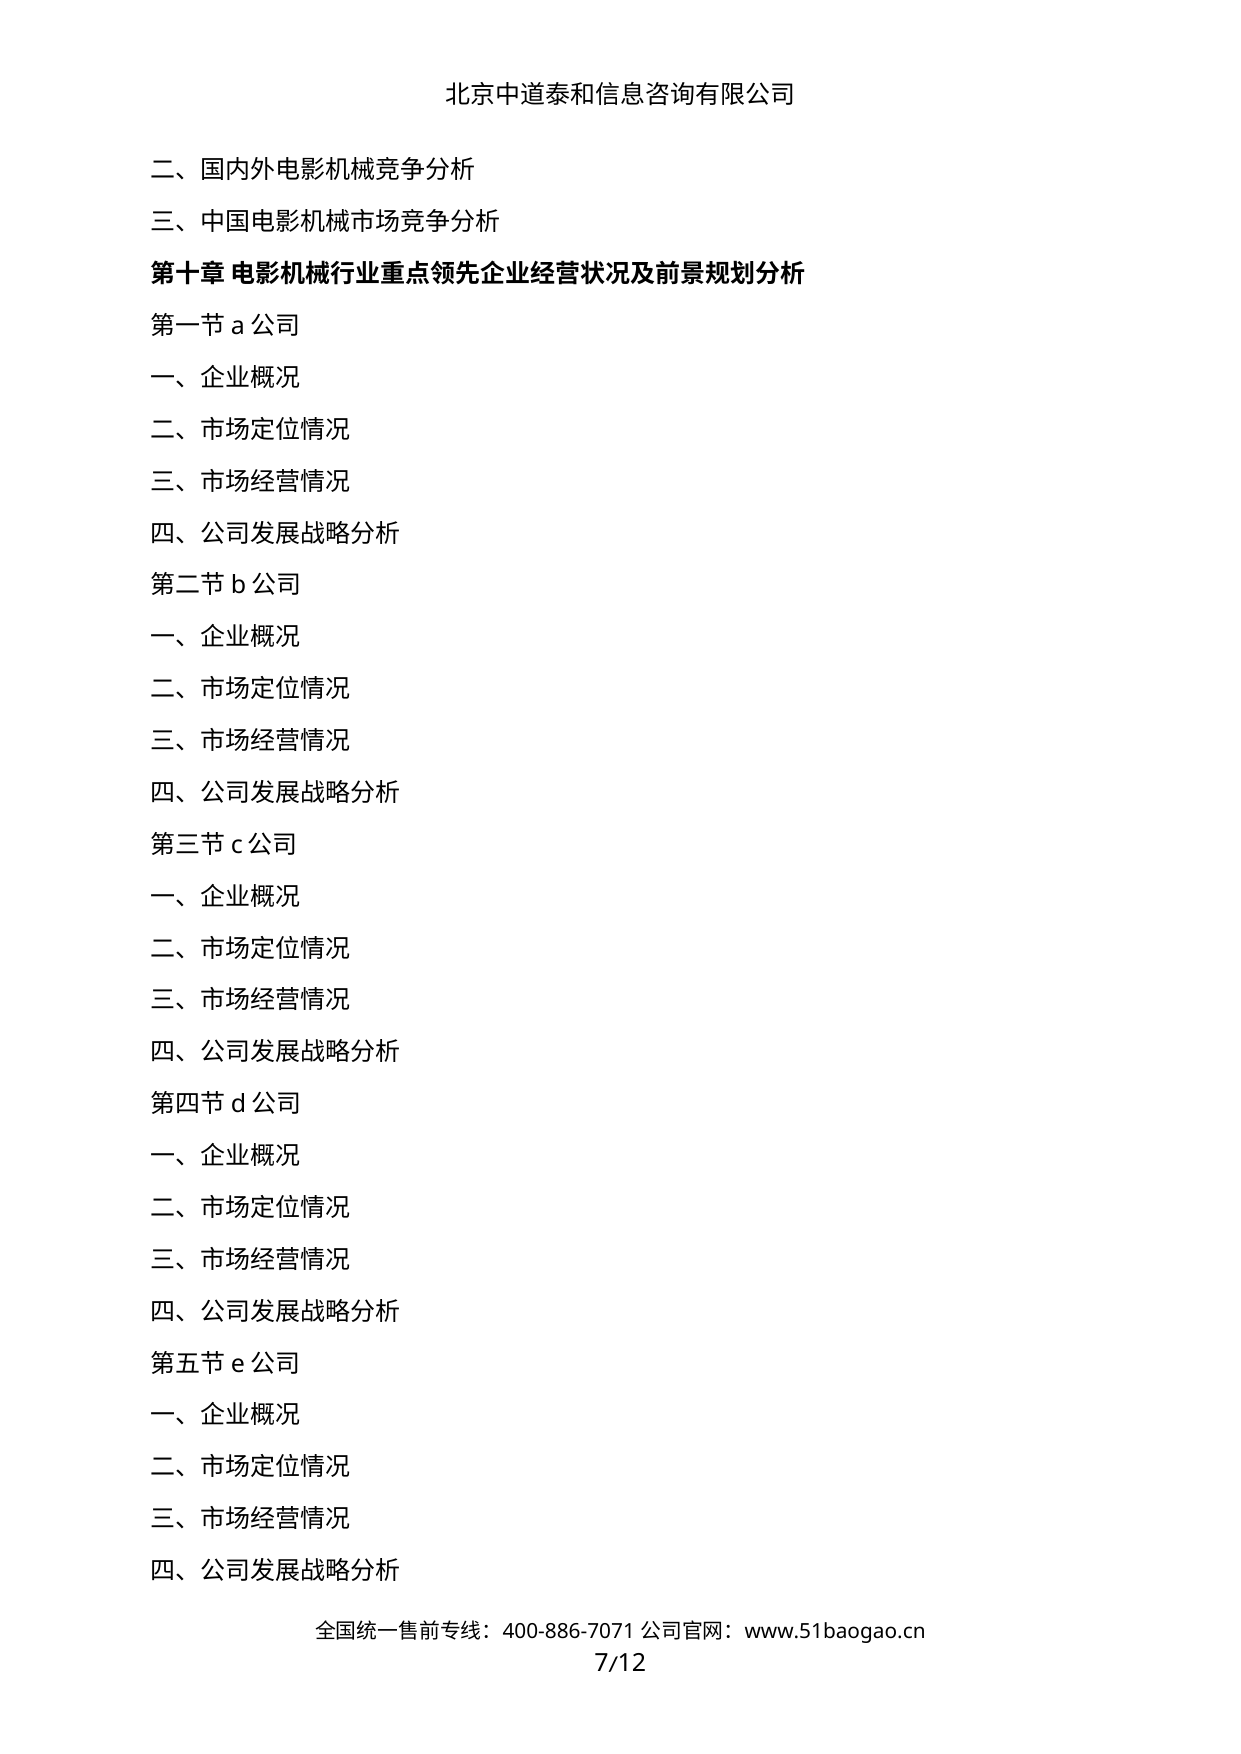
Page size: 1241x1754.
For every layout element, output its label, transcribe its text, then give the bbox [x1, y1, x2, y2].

text 二、市场定位情况 [150, 409, 1090, 446]
text 一、企业概况 [150, 357, 1090, 394]
text 四、公司发展战略分析 [150, 772, 1090, 809]
text 第三节 c公司 [150, 824, 1090, 861]
text 一、企业概况 [150, 617, 1090, 653]
text 第五节 e公司 [150, 1343, 1090, 1379]
text 第十章 电影机械行业重点领先企业经营状况及前景规划分析 [150, 254, 1090, 290]
text 四、公司发展战略分析 [150, 1551, 1090, 1587]
text 三、市场经营情况 [150, 721, 1090, 757]
text 二、市场定位情况 [150, 669, 1090, 705]
text 四、公司发展战略分析 [150, 1032, 1090, 1068]
text 四、公司发展战略分析 [150, 1291, 1090, 1327]
text 三、市场经营情况 [150, 1239, 1090, 1276]
text 第二节 b公司 [150, 565, 1090, 601]
text 三、中国电影机械市场竞争分析 [150, 202, 1090, 238]
text 二、国内外电影机械竞争分析 [150, 150, 1090, 186]
text 第一节 a公司 [150, 306, 1090, 342]
text 一、企业概况 [150, 1136, 1090, 1172]
text 三、市场经营情况 [150, 980, 1090, 1016]
text 三、市场经营情况 [150, 1499, 1090, 1535]
text 一、企业概况 [150, 1395, 1090, 1431]
text 二、市场定位情况 [150, 1447, 1090, 1483]
text 一、企业概况 [150, 876, 1090, 912]
text 二、市场定位情况 [150, 1187, 1090, 1224]
text 二、市场定位情况 [150, 928, 1090, 964]
text 第四节 d公司 [150, 1084, 1090, 1120]
text 四、公司发展战略分析 [150, 513, 1090, 549]
text 三、市场经营情况 [150, 461, 1090, 497]
